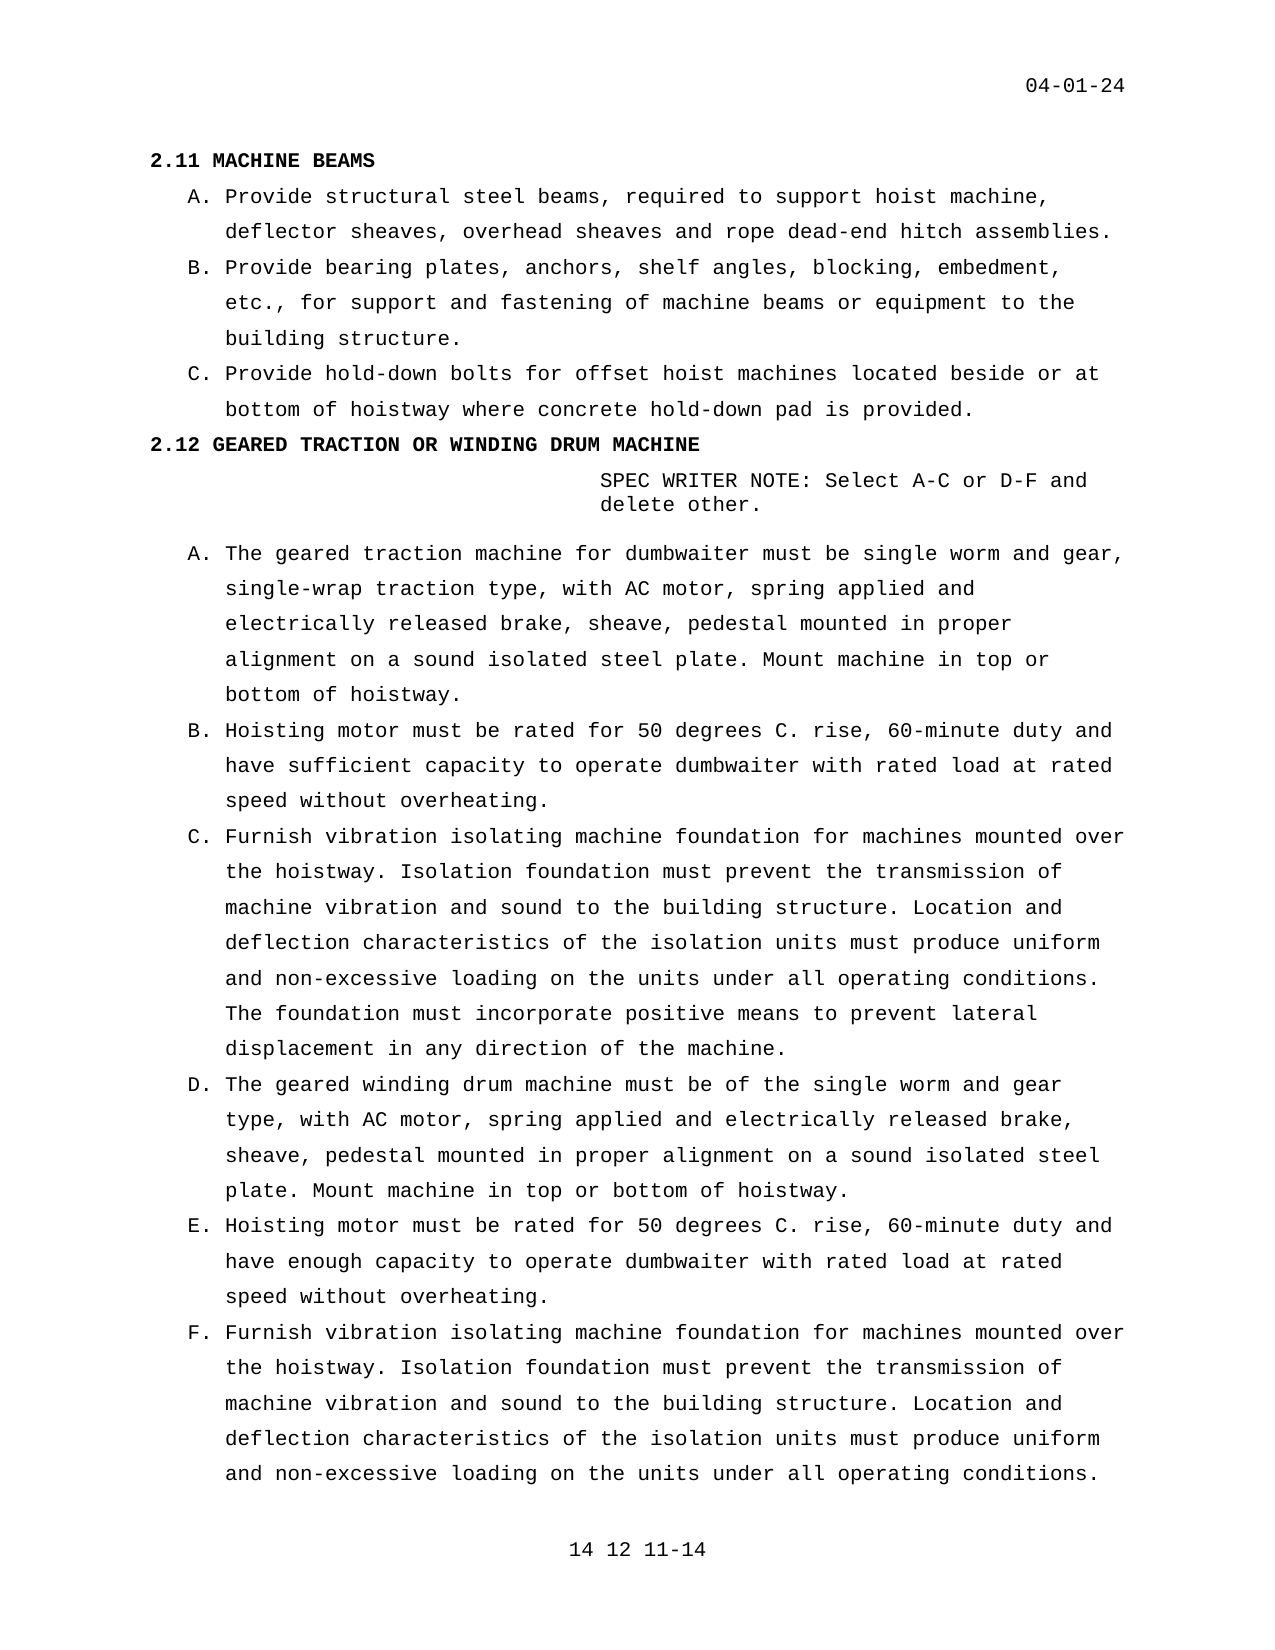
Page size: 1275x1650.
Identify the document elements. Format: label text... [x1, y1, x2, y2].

text E. Hoisting motor must be rated for 50 degrees C. rise, 60-minute duty and have enough capacity to operate dumbwaiter with rated load at rated speed without overheating. [187, 1215, 1125, 1310]
text A. Provide structural steel beams, required to support hoist machine, deflector sheaves, overhead sheaves and rope dead-end hitch assemblies. [187, 186, 1125, 245]
text C. Provide hold-down bolts for offset hoist machines located beside or at bottom of hoistway where concrete hold-down pad is provided. [187, 363, 1125, 422]
text B. Provide bearing plates, anchors, shelf angles, blocking, embedment, etc., for support and fastening of machine beams or equipment to the building structure. [187, 257, 1125, 351]
text 2.11 MACHINE BEAMS [150, 150, 1125, 174]
text C. Furnish vibration isolating machine foundation for machines mounted over the hoistway. Isolation foundation must prevent the transmission of machine vibration and sound to the building structure. Location and deflection characteristics of the isolation units must produce uniform and non-excessive loading on the units under all operating conditions. The foundation must incorporate positive means to prevent lateral displacement in any direction of the machine. [187, 826, 1125, 1062]
text A. The geared traction machine for dumbwaiter must be single worm and gear, single-wrap traction type, with AC motor, spring applied and electrically released brake, sheave, pedestal mounted in proper alignment on a sound isolated steel plate. Mount machine in top or bottom of hoistway. [187, 542, 1125, 708]
text 2.12 GEARED traction or winding drum machine [150, 434, 1125, 458]
text D. The geared winding drum machine must be of the single worm and gear type, with AC motor, spring applied and electrically released brake, sheave, pedestal mounted in proper alignment on a sound isolated steel plate. Mount machine in top or bottom of hoistway. [187, 1074, 1125, 1204]
text SPEC WRITER NOTE: Select A-C or D-F and delete other. [600, 470, 1125, 517]
text B. Hoisting motor must be rated for 50 degrees C. rise, 60-minute duty and have sufficient capacity to operate dumbwaiter with rated load at rated speed without overheating. [187, 719, 1125, 814]
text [187, 1322, 1125, 1487]
